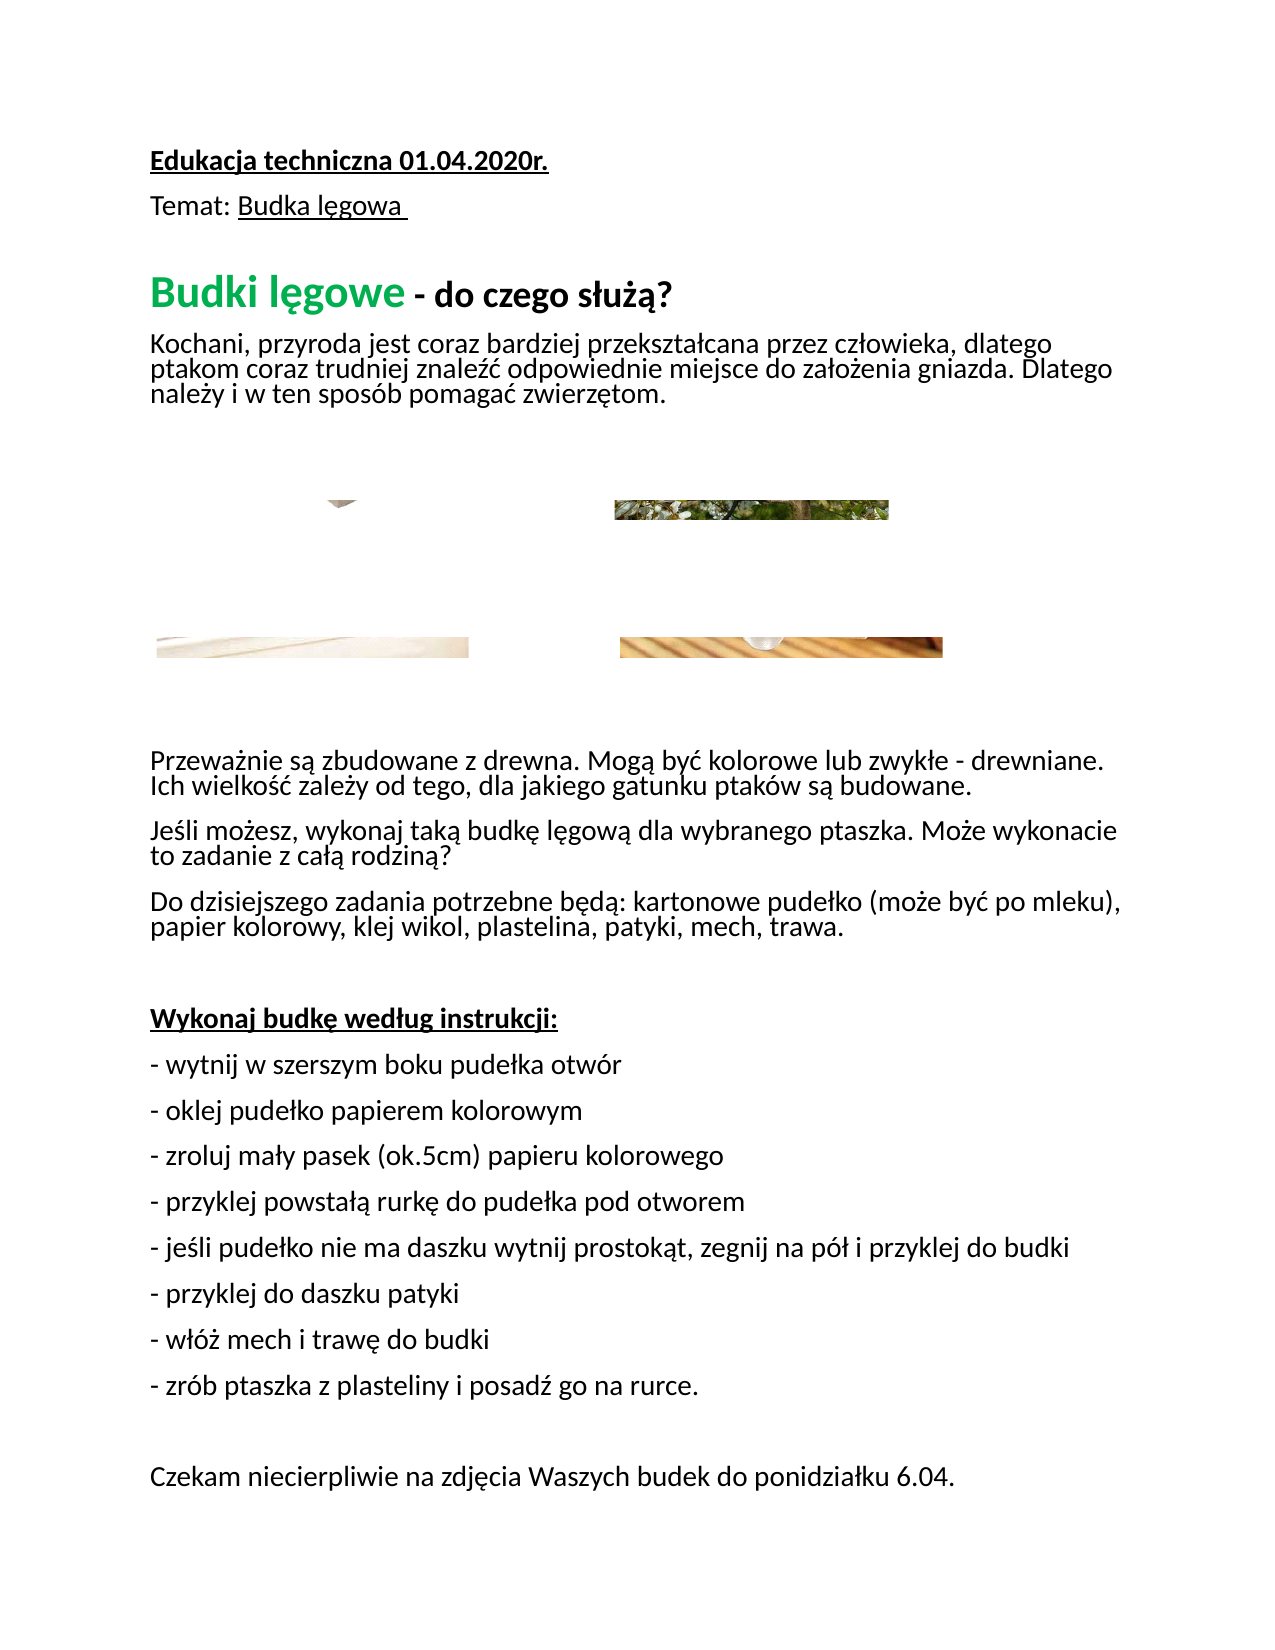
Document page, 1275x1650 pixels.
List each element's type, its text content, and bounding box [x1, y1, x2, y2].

text - zrób ptaszka z plasteliny i posadź go na rurce. [150, 1375, 1125, 1400]
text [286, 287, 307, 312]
text Do dzisiejszego zadania potrzebne będą: kartonowe pudełko (może być po mleku), papier kolorowy, klej wikol, plastelina, patyki, mech, trawa. [150, 892, 1125, 942]
text Jeśli możesz, wykonaj taką budkę lęgową dla wybranego ptaszka. Może wykonacie to zadanie z całą rodziną? [150, 821, 1125, 871]
text Wykonaj budkę według instrukcji: [150, 1008, 1125, 1033]
text - jeśli pudełko nie ma daszku wytnij prostokąt, zegnij na pół i przyklej do budki [150, 1237, 1125, 1262]
text - oklej pudełko papierem kolorowym [150, 1100, 1125, 1125]
text - zroluj mały pasek (ok.5cm) papieru kolorowego [150, 1146, 1125, 1171]
text - wytnij w szerszym boku pudełka otwór [150, 1054, 1125, 1079]
text Temat: Budka lęgowa [150, 196, 1125, 221]
text Kochani, przyroda jest coraz bardziej przekształcana przez człowieka, dlatego ptakom coraz trudniej znaleźć odpowiednie miejsce do założenia gniazda. Dlatego należy i w ten sposób pomagać zwierzętom. [150, 333, 1125, 408]
text Przeważnie są zbudowane z drewna. Mogą być kolorowe lub zwykłe - drewniane. Ich wielkość zależy od tego, dla jakiego gatunku ptaków są budowane. [150, 750, 1125, 800]
text Budki lęgowe - do czego służą? [150, 287, 290, 312]
text Budki lęgowe - do czego służą? [309, 287, 1125, 312]
text - przyklej do daszku patyki [150, 1283, 1125, 1308]
text - przyklej powstałą rurkę do pudełka pod otworem [150, 1192, 1125, 1217]
text - włóż mech i trawę do budki [150, 1329, 1125, 1354]
text Czekam niecierpliwie na zdjęcia Waszych budek do ponidziałku 6.04. [150, 1467, 1125, 1492]
text Edukacja techniczna 01.04.2020r. [150, 150, 1125, 175]
